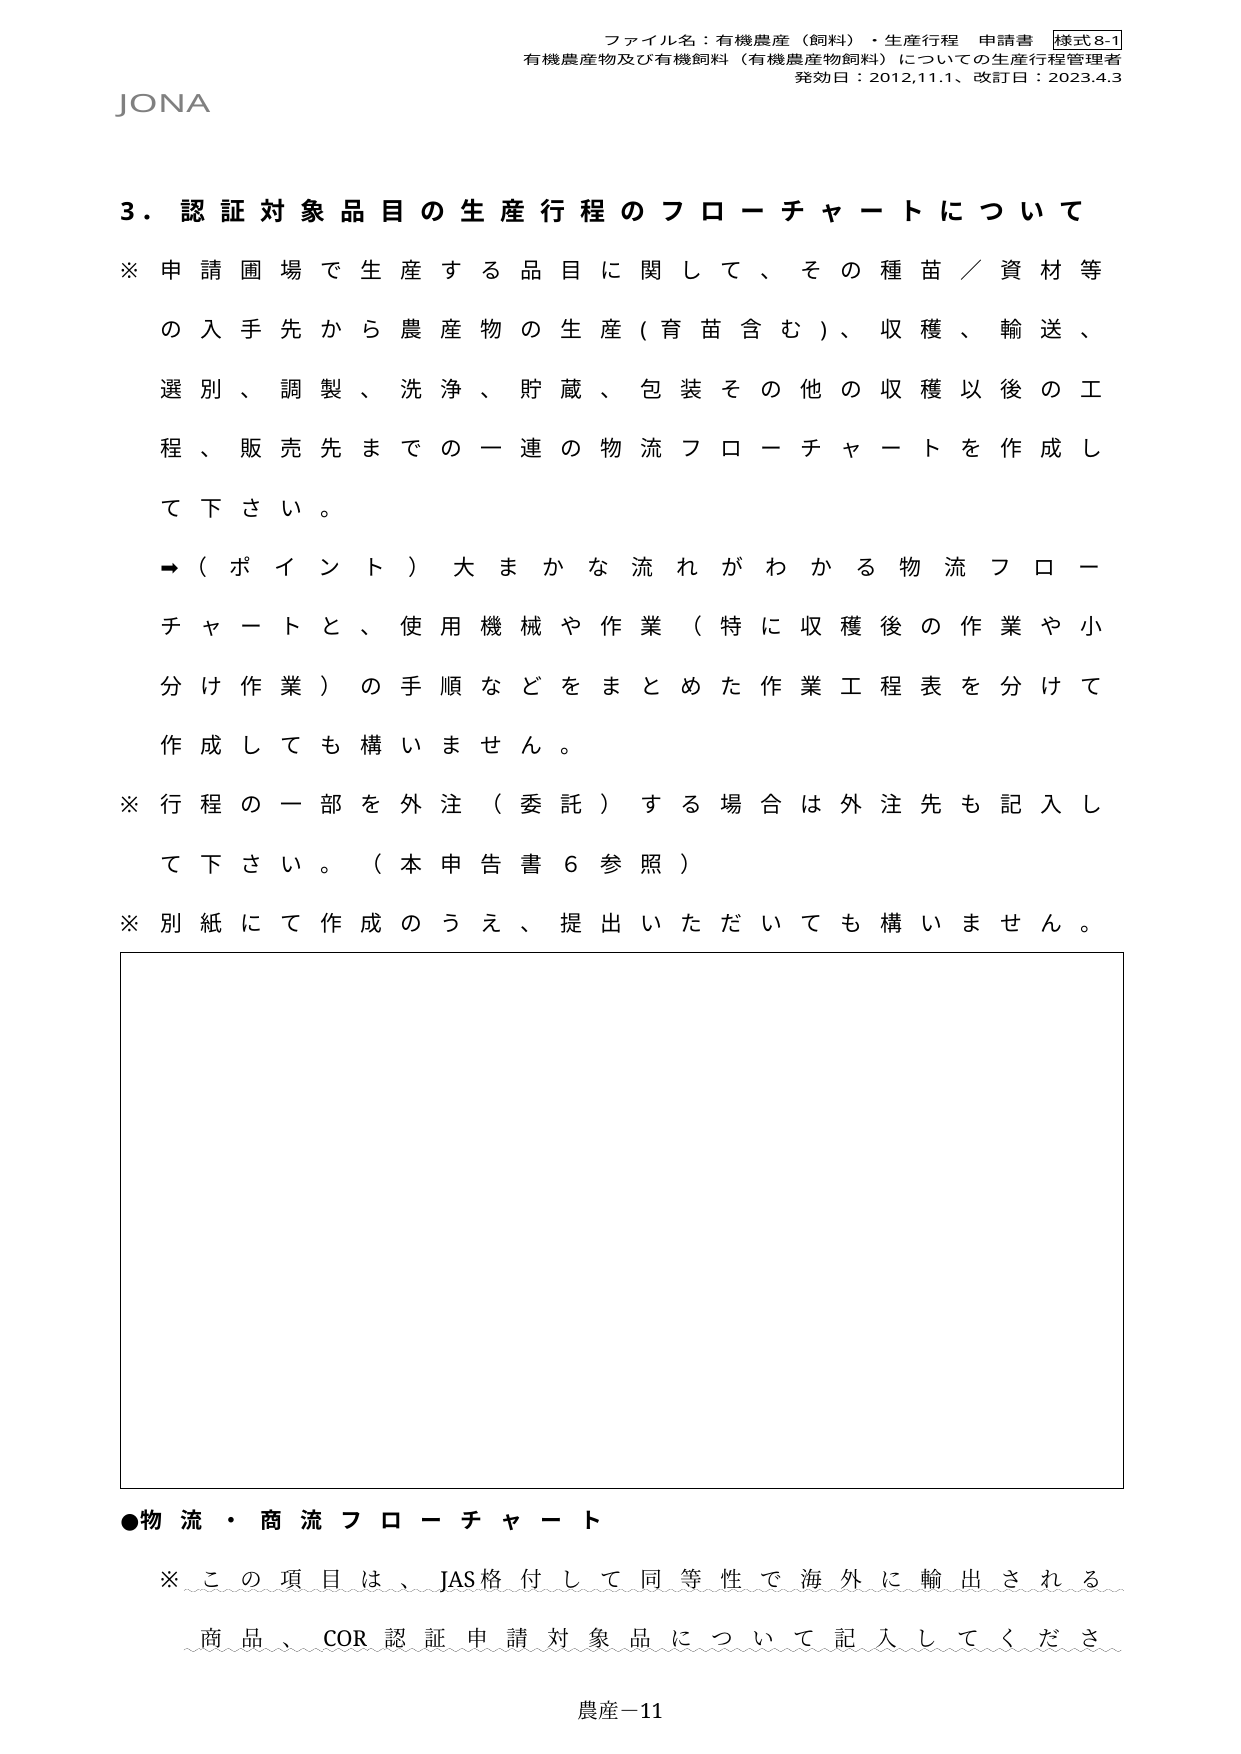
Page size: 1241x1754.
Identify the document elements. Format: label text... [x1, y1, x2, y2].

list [140, 1548, 1120, 1667]
text ●物流・商流フローチャート [120, 1489, 1120, 1548]
list 申請圃場で生産する品目に関して、その種苗／資材等の入手先から農産物の生産(育苗含む)、収穫、輸送、選別、調製、洗浄、貯蔵、包装その他の収穫以後の工程、販売先までの一連の物流フローチャートを作成して下さい。 [120, 239, 1120, 536]
list 別紙にて作成のうえ、提出いただいても構いません。 [120, 892, 1120, 952]
text 3．認証対象品目の生産行程のフローチャートについて [120, 180, 1120, 239]
text ➡（ポイント）大まかな流れがわかる物流フローチャートと、使用機械や作業（特に収穫後の作業や小分け作業）の手順などをまとめた作業工程表を分けて作成しても構いません。 [142, 536, 1120, 774]
table_header [121, 953, 1123, 1488]
list 行程の一部を外注（委託）する場合は外注先も記入して下さい。（本申告書６参照） [120, 774, 1120, 892]
